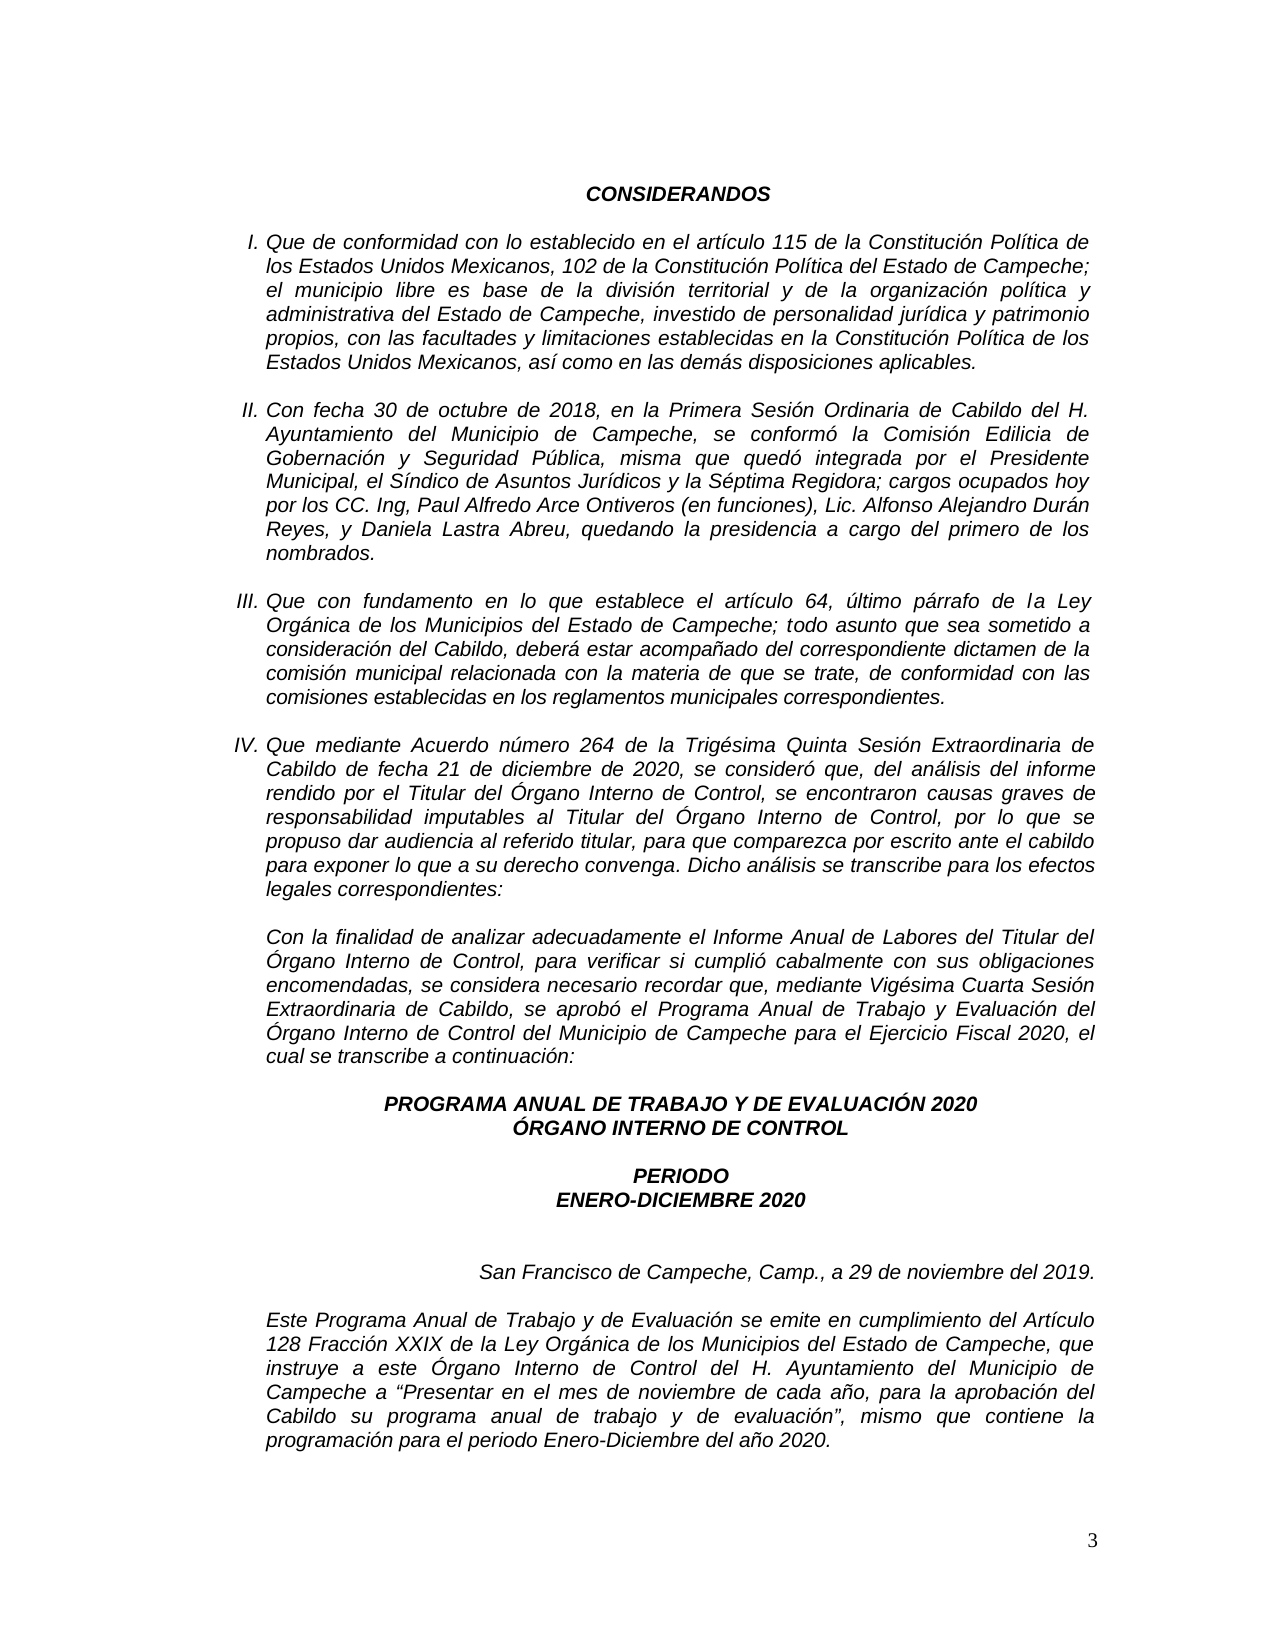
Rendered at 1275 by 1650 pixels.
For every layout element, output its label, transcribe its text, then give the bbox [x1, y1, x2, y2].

text ÓRGANO INTERNO DE CONTROL [266, 1116, 1098, 1140]
list Que de conformidad con lo establecido en el artículo 115 de la Constitución Política de los Estados Unidos Mexicanos, 102 de la Constitución Política del Estado de Campeche; el municipio libre es base de la división territorial y de la organización política y administrativa del Estado de Campeche, investido de personalidad jurídica y patrimonio propios, con las facultades y limitaciones establecidas en la Constitución Política de los Estados Unidos Mexicanos, así como en las demás disposiciones aplicables. [259, 230, 1093, 373]
list Que mediante Acuerdo número 264 de la Trigésima Quinta Sesión Extraordinaria de Cabildo de fecha 21 de diciembre de 2020, se consideró que, del análisis del informe rendido por el Titular del Órgano Interno de Control, se encontraron causas graves de responsabilidad imputables al Titular del Órgano Interno de Control, por lo que se propuso dar audiencia al referido titular, para que comparezca por escrito ante el cabildo para exponer lo que a su derecho convenga. Dicho análisis se transcribe para los efectos legales correspondientes: [259, 733, 1098, 901]
text ENERO-DICIEMBRE 2020 [266, 1188, 1098, 1212]
list Con la finalidad de analizar adecuadamente el Informe Anual de Labores del Titular del Órgano Interno de Control, para verificar si cumplió cabalmente con sus obligaciones encomendadas, se considera necesario recordar que, mediante Vigésima Cuarta Sesión Extraordinaria de Cabildo, se aprobó el Programa Anual de Trabajo y Evaluación del Órgano Interno de Control del Municipio de Campeche para el Ejercicio Fiscal 2020, el cual se transcribe a continuación: [266, 924, 1098, 1068]
list Que con fundamento en lo que establece el artículo 64, último párrafo de la Ley Orgánica de los Municipios del Estado de Campeche; todo asunto que sea sometido a consideración del Cabildo, deberá estar acompañado del correspondiente dictamen de la comisión municipal relacionada con la materia de que se trate, de conformidad con las comisiones establecidas en los reglamentos municipales correspondientes. [259, 589, 1093, 709]
text San Francisco de Campeche, Camp., a 29 de noviembre del 2019. [266, 1260, 1098, 1284]
text Este Programa Anual de Trabajo y de Evaluación se emite en cumplimiento del Artículo 128 Fracción XXIX de la Ley Orgánica de los Municipios del Estado de Campeche, que instruye a este Órgano Interno de Control del H. Ayuntamiento del Municipio de Campeche a “Presentar en el mes de noviembre de cada año, para la aprobación del Cabildo su programa anual de trabajo y de evaluación”, mismo que contiene la programación para el periodo Enero-Diciembre del año 2020. [266, 1308, 1098, 1452]
list Con fecha 30 de octubre de 2018, en la Primera Sesión Ordinaria de Cabildo del H. Ayuntamiento del Municipio de Campeche, se conformó la Comisión Edilicia de Gobernación y Seguridad Pública, misma que quedó integrada por el Presidente Municipal, el Síndico de Asuntos Jurídicos y la Séptima Regidora; cargos ocupados hoy por los CC. Ing, Paul Alfredo Arce Ontiveros (en funciones), Lic. Alfonso Alejandro Durán Reyes, y Daniela Lastra Abreu, quedando la presidencia a cargo del primero de los nombrados. [259, 397, 1093, 565]
text CONSIDERANDOS [266, 182, 1092, 206]
text PROGRAMA ANUAL DE TRABAJO Y DE EVALUACIÓN 2020 [266, 1092, 1098, 1116]
text PERIODO [266, 1164, 1098, 1188]
